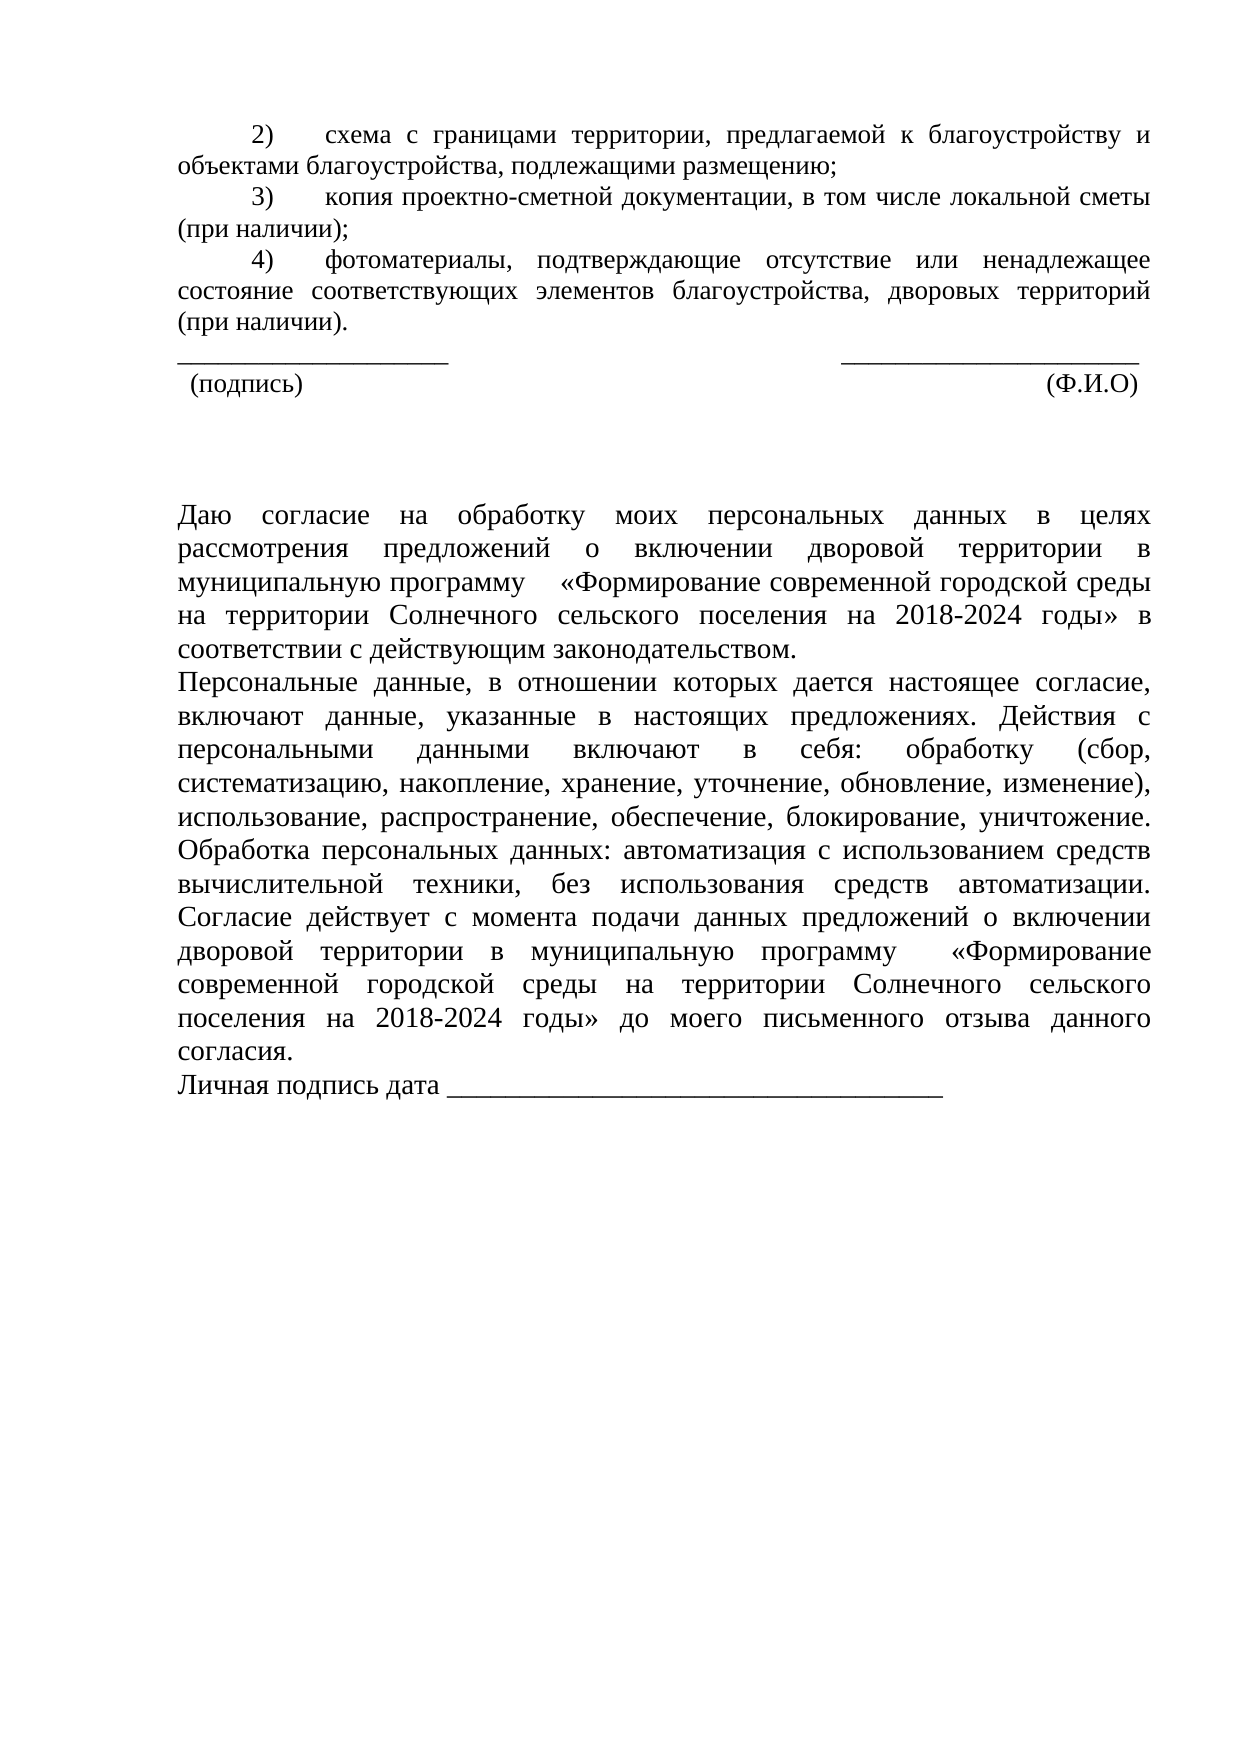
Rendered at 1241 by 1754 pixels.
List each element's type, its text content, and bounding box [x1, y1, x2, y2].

text 2) схема с границами территории, предлагаемой к благоустройству и объектами благоустройства, подлежащими размещению; [177, 118, 1152, 181]
text 3) копия проектно-сметной документации, в том числе локальной сметы (при наличии); [177, 181, 1152, 243]
text Даю согласие на обработку моих персональных данных в целях рассмотрения предложений о включении дворовой территории в муниципальную программу «Формирование современной городской среды на территории Солнечного сельского поселения на 2018-2024 годы» в соответствии с действующим законодательством. [177, 497, 1152, 664]
text Личная подпись дата __________________________________ [177, 1067, 1152, 1101]
text 4) фотоматериалы, подтверждающие отсутствие или ненадлежащее состояние соответствующих элементов благоустройства, дворовых территорий (при наличии). [177, 243, 1152, 336]
text Персональные данные, в отношении которых дается настоящее согласие, включают данные, указанные в настоящих предложениях. Действия с персональными данными включают в себя: обработку (сбор, систематизацию, накопление, хранение, уточнение, обновление, изменение), использование, распространение, обеспечение, блокирование, уничтожение. Обработка персональных данных: автоматизация с использованием средств вычислительной техники, без использования средств автоматизации. Согласие действует с момента подачи данных предложений о включении дворовой территории в муниципальную программу «Формирование современной городской среды на территории Солнечного сельского поселения на 2018-2024 годы» до моего письменного отзыва данного согласия. [177, 664, 1152, 1067]
text (подпись) (Ф.И.О) [190, 367, 1152, 398]
text ____________________ ______________________ [177, 336, 1152, 367]
